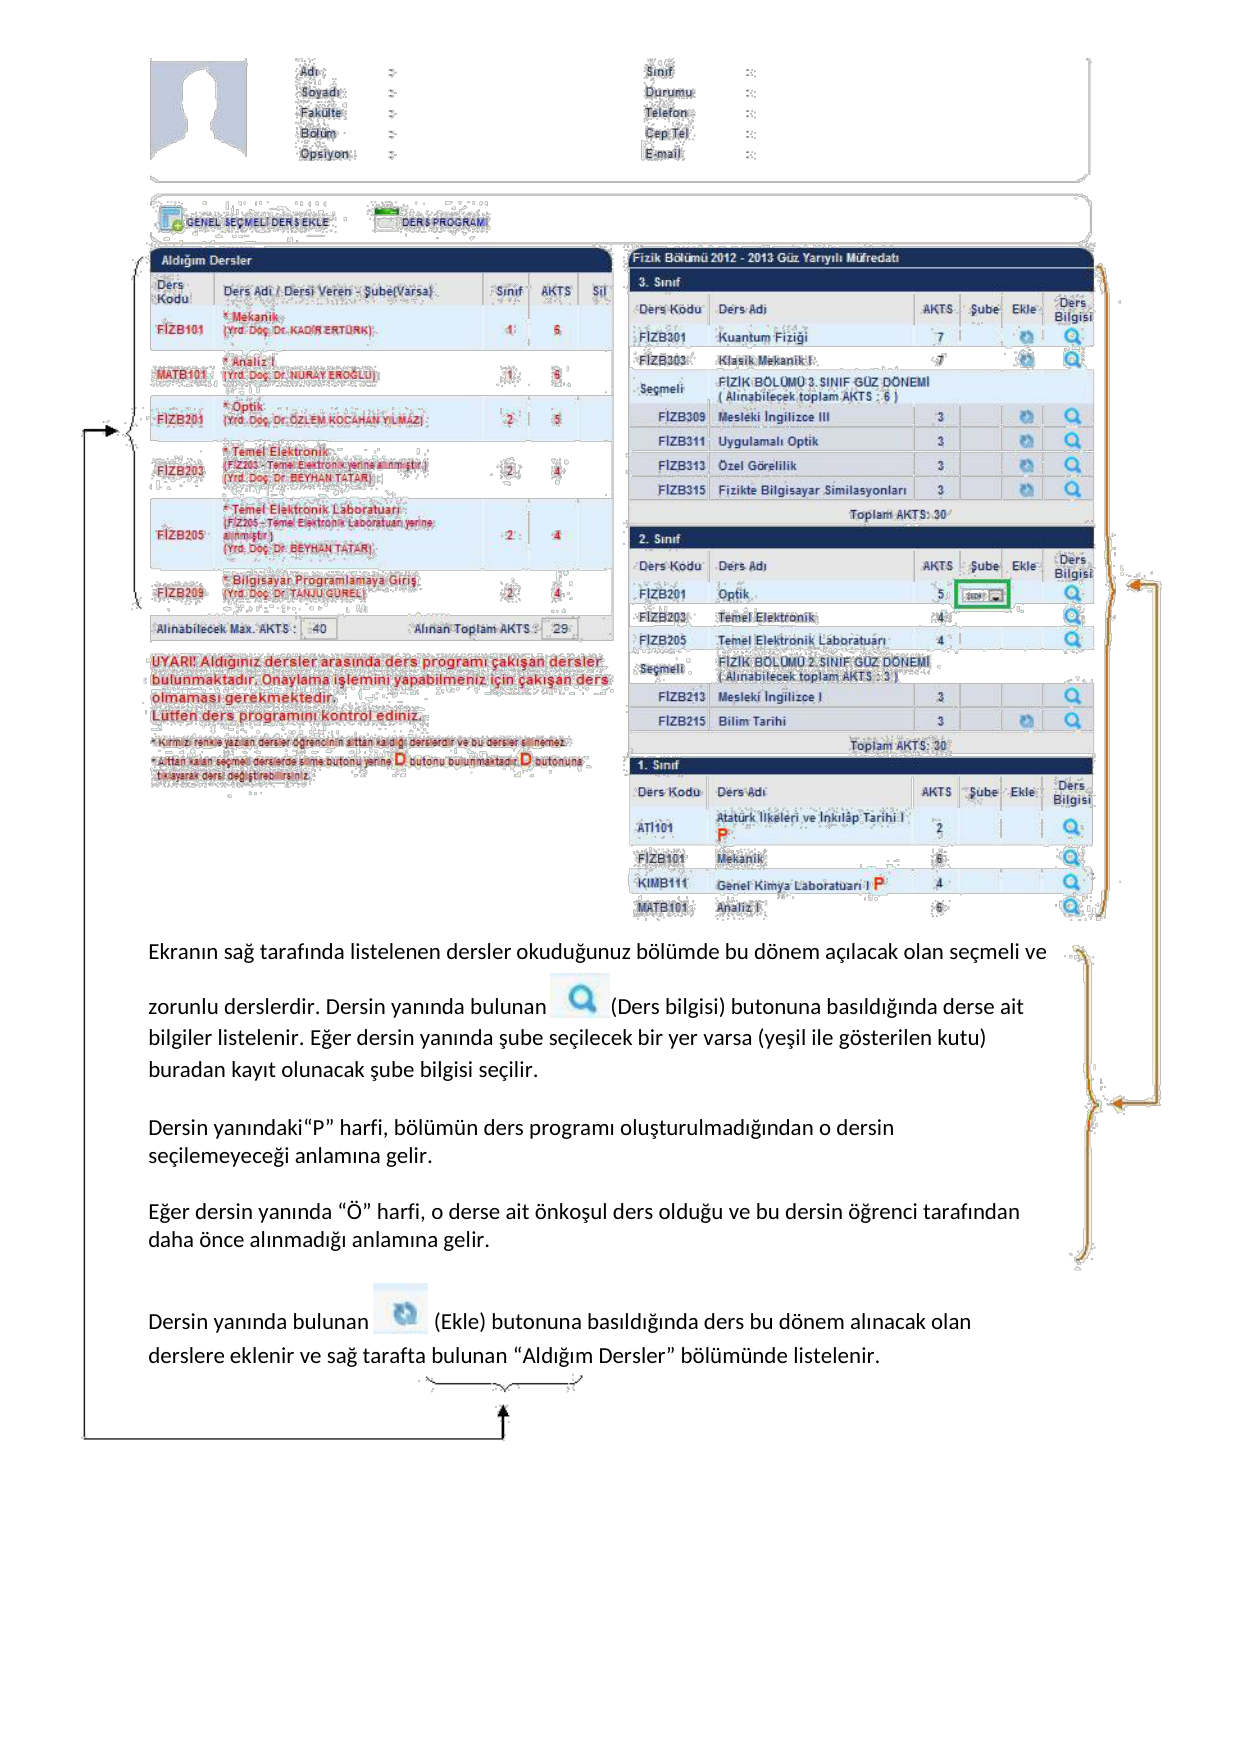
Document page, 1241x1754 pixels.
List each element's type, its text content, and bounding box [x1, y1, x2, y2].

picture [80, 58, 1162, 1441]
text Ekranın sağ tarafında listelenen dersler okuduğunuz bölümde bu dönem açılacak olan seçmeli ve [148, 937, 1076, 965]
text zorunlu derslerdir. Dersin yanında bulunan (Ders bilgisi) butonuna basıldığında derse ait bilgiler listelenir. Eğer dersin yanında şube seçilecek bir yer varsa (yeşil ile gösterilen kutu) buradan kayıt olunacak şube bilgisi seçilir. [148, 992, 1061, 1083]
text Dersin yanındaki“P” harfi, bölümün ders programı oluşturulmadığından o dersin seçilemeyeceği anlamına gelir. [148, 1113, 1032, 1169]
text Dersin yanında bulunan (Ekle) butonuna basıldığında ders bu dönem alınacak olan derslere eklenir ve sağ tarafta bulunan “Aldığım Dersler” bölümünde listelenir. [148, 1307, 1049, 1369]
text Eğer dersin yanında “Ö” harfi, o derse ait önkoşul ders olduğu ve bu dersin öğrenci tarafından daha önce alınmadığı anlamına gelir. [148, 1198, 1064, 1253]
